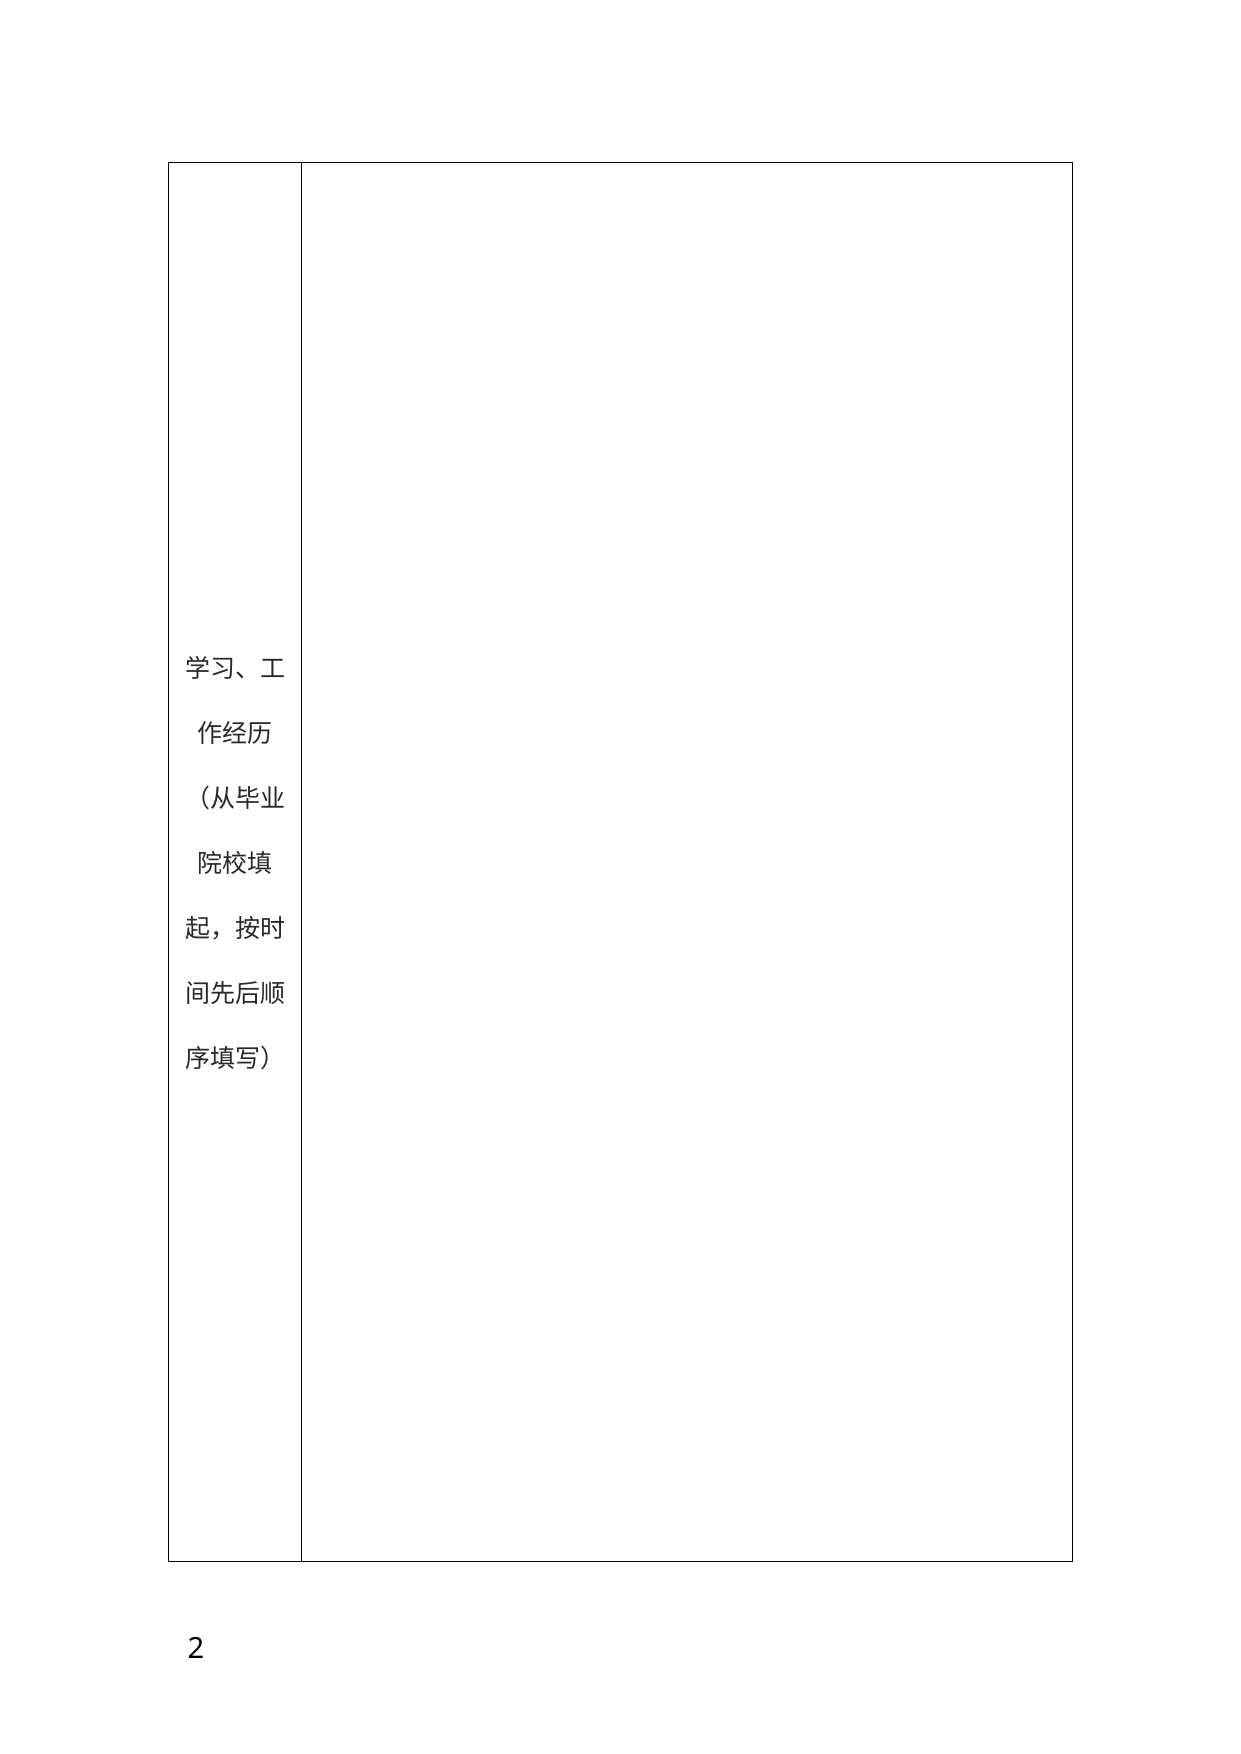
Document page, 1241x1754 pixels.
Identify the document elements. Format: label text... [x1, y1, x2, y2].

table_cell [302, 163, 1072, 1561]
table_cell 学习、工作经历（从毕业院校填起，按时间先后顺序填写） [169, 163, 301, 1561]
